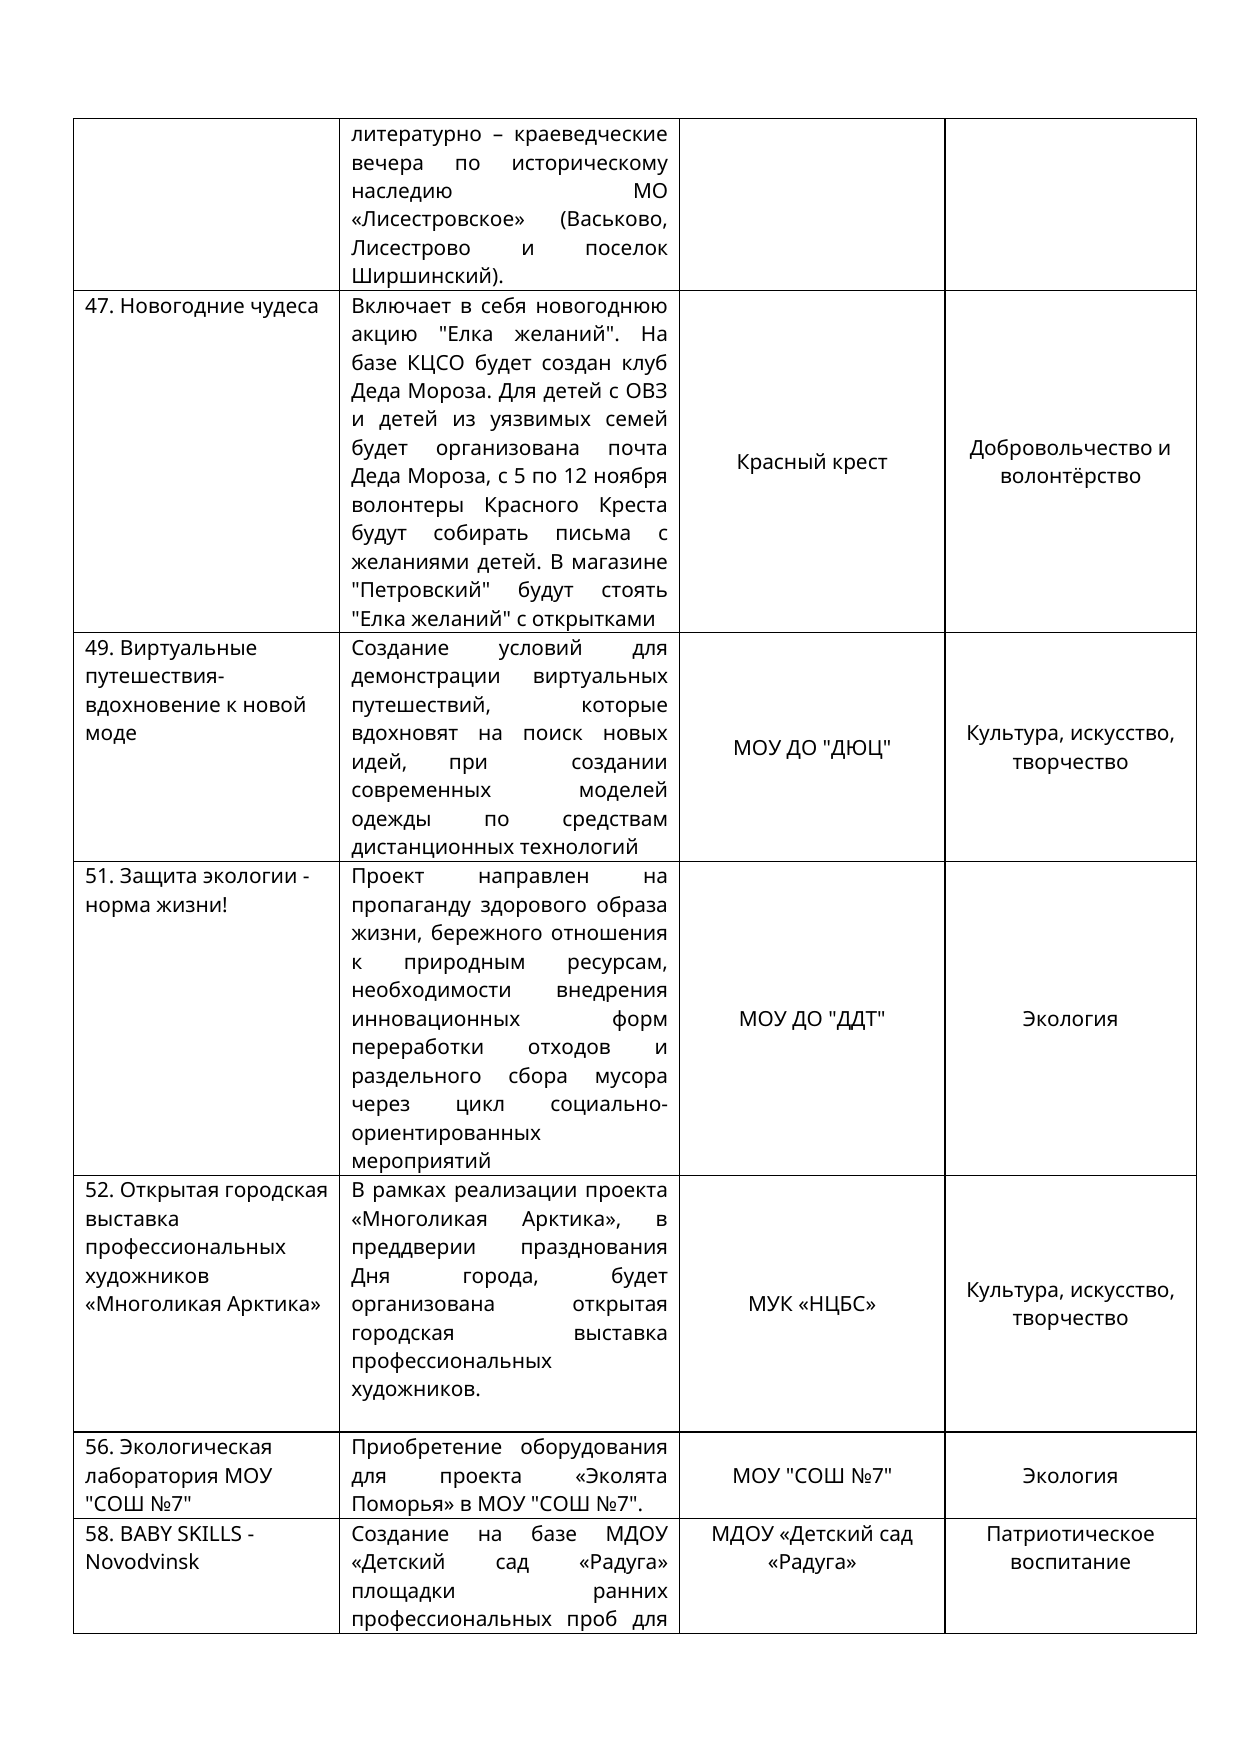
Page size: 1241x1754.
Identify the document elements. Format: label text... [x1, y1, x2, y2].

table_cell Красный крест [680, 291, 944, 632]
table_cell МОУ "СОШ №7" [680, 1433, 944, 1518]
table_cell Включает в себя новогоднюю акцию "Елка желаний". На базе КЦСО будет создан клуб Деда Мороза. Для детей с ОВЗ и детей из уязвимых семей будет организована почта Деда Мороза, с 5 по 12 ноября волонтеры Красного Креста будут собирать письма с желаниями детей. В магазине "Петровский" будут стоять "Елка желаний" с открытками [340, 291, 679, 632]
table_cell МУК «НЦБС» [680, 1176, 944, 1431]
table_cell Экология [946, 1433, 1196, 1518]
table_cell 56. Экологическая лаборатория МОУ "СОШ №7" [74, 1433, 339, 1518]
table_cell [946, 1519, 1196, 1633]
table_cell Экология [946, 862, 1196, 1174]
table_cell Создание условий для демонстрации виртуальных путешествий, которые вдохновят на поиск новых идей, при создании современных моделей одежды по средствам дистанционных технологий [340, 633, 679, 861]
table_cell МОУ ДО "ДЮЦ" [680, 633, 944, 861]
table_cell Культура, искусство, творчество [946, 1176, 1196, 1431]
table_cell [74, 1519, 339, 1633]
table_cell Проект направлен на пропаганду здорового образа жизни, бережного отношения к природным ресурсам, необходимости внедрения инновационных форм переработки отходов и раздельного сбора мусора через цикл социально-ориентированных мероприятий [340, 862, 679, 1174]
table_cell 47. Новогодние чудеса [74, 291, 339, 632]
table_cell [74, 119, 339, 290]
table_cell В рамках реализации проекта «Многоликая Арктика», в преддверии празднования Дня города, будет организована открытая городская выставка профессиональных художников. [340, 1176, 679, 1431]
table_cell Культура, искусство, творчество [946, 633, 1196, 861]
table_cell Добровольчество и волонтёрство [946, 291, 1196, 632]
table_cell 52. Открытая городская выставка профессиональных художников «Многоликая Арктика» [74, 1176, 339, 1431]
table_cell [680, 119, 944, 290]
table_cell 49. Виртуальные путешествия-вдохновение к новой моде [74, 633, 339, 861]
table_cell Приобретение оборудования для проекта «Эколята Поморья» в МОУ "СОШ №7". [340, 1433, 679, 1518]
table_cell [946, 119, 1196, 290]
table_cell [340, 1519, 679, 1633]
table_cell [680, 1519, 944, 1633]
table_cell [340, 119, 679, 290]
table_cell 51. Защита экологии - норма жизни! [74, 862, 339, 1174]
table_cell МОУ ДО "ДДТ" [680, 862, 944, 1174]
